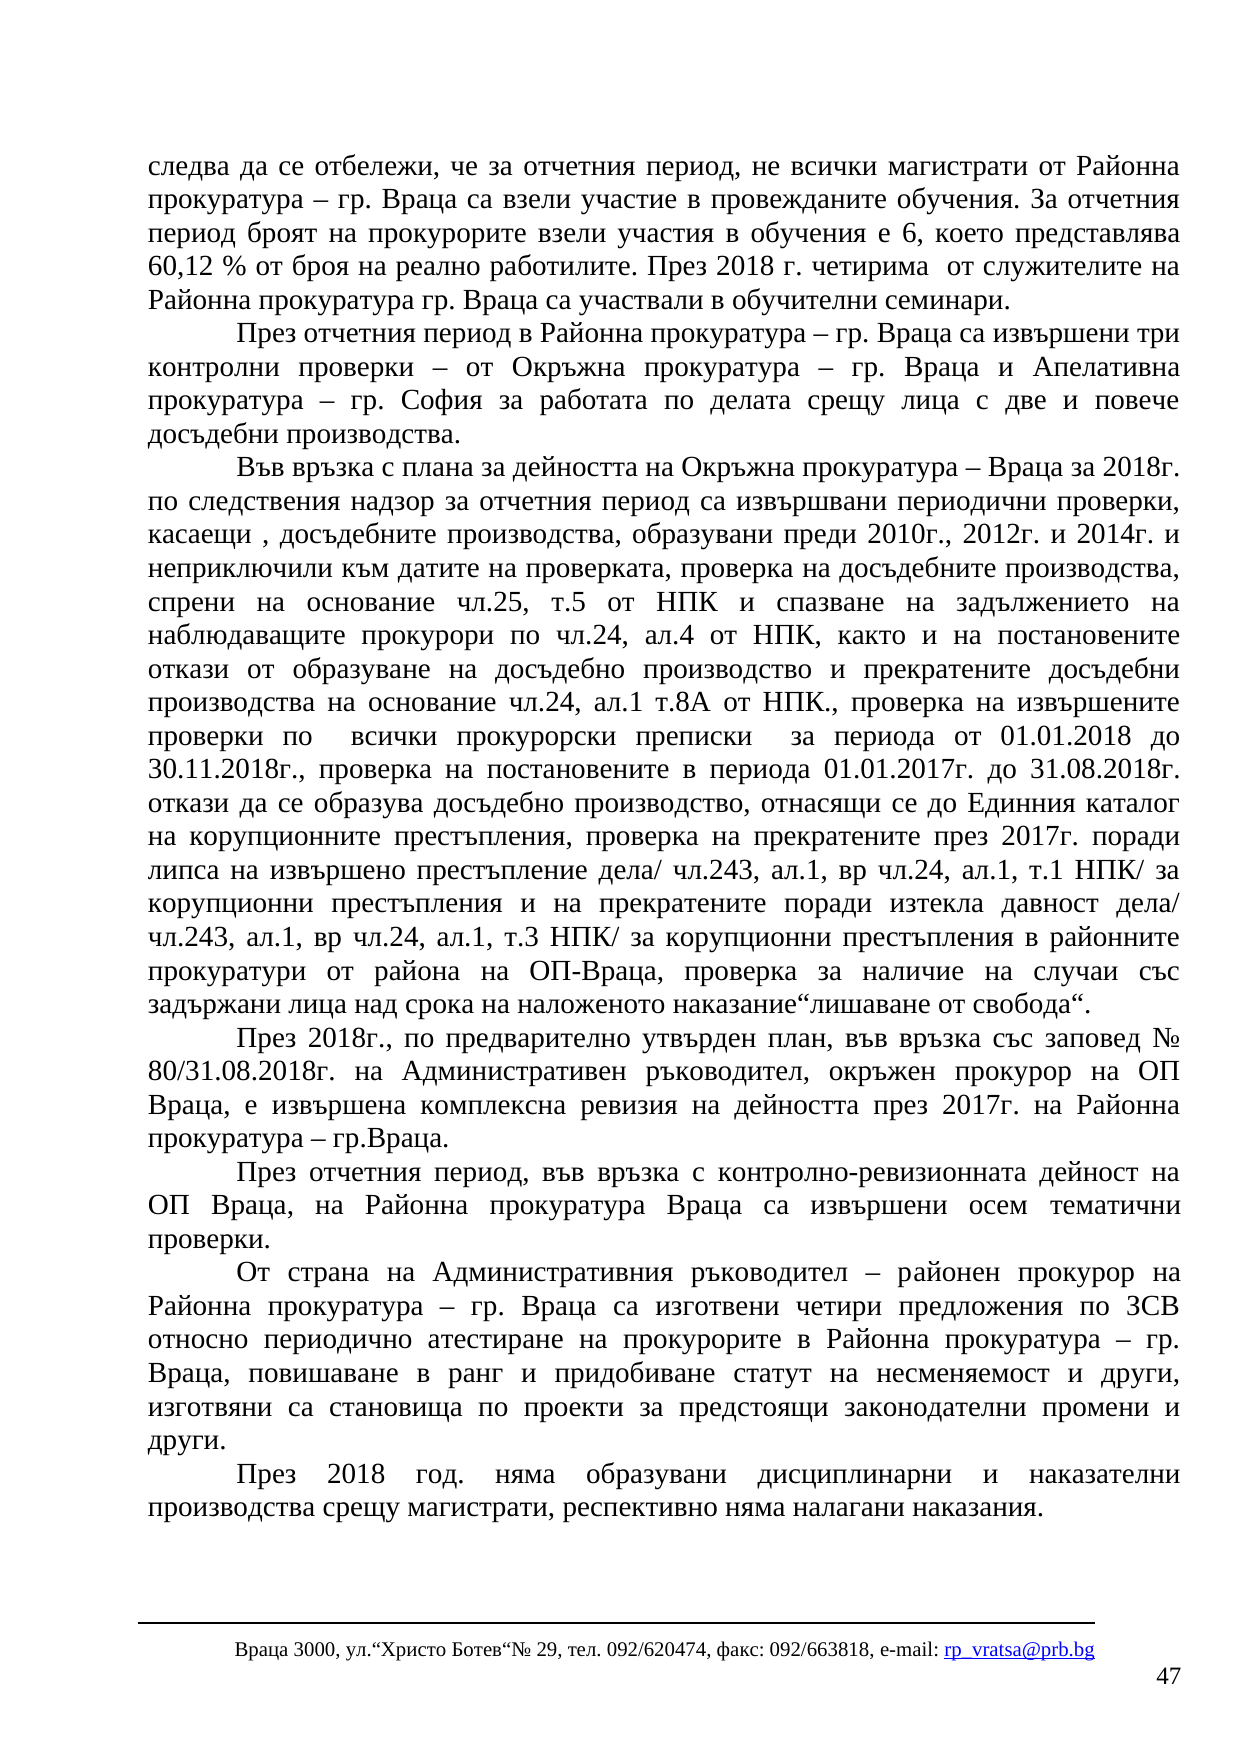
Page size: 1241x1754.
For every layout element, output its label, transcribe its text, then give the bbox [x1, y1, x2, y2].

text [148, 148, 1181, 315]
text През 2018 год. няма образувани дисциплинарни и наказателни производства срещу магистрати, респективно няма налагани наказания. [148, 1456, 1181, 1523]
text От страна на Административния ръководител – районен прокурор на Районна прокуратура – гр. Враца са изготвени четири предложения по ЗСВ относно периодично атестиране на прокурорите в Районна прокуратура – гр. Враца, повишаване в ранг и придобиване статут на несменяемост и други, изготвяни са становища по проекти за предстоящи законодателни промени и други. [148, 1254, 1181, 1456]
text През отчетния период в Районна прокуратура – гр. Враца са извършени три контролни проверки – от Окръжна прокуратура – гр. Враца и Апелативна прокуратура – гр. София за работата по делата срещу лица с две и повече досъдебни производства. [148, 315, 1181, 449]
text Във връзка с плана за дейността на Окръжна прокуратура – Враца за 2018г. по следствения надзор за отчетния период са извършвани периодични проверки, касаещи , досъдебните производства, образувани преди 2010г., 2012г. и 2014г. и неприключили към датите на проверката, проверка на досъдебните производства, спрени на основание чл.25, т.5 от НПК и спазване на задължението на наблюдаващите прокурори по чл.24, ал.4 от НПК, както и на постановените откази от образуване на досъдебно производство и прекратените досъдебни производства на основание чл.24, ал.1 т.8А от НПК., проверка на извършените проверки по всички прокурорски преписки за периода от 01.01.2018 до 30.11.2018г., проверка на постановените в периода 01.01.2017г. до 31.08.2018г. откази да се образува досъдебно производство, отнасящи се до Единния каталог на корупционните престъпления, проверка на прекратените през 2017г. поради липса на извършено престъпление дела/ чл.243, ал.1, вр чл.24, ал.1, т.1 НПК/ за корупционни престъпления и на прекратените поради изтекла давност дела/ чл.243, ал.1, вр чл.24, ал.1, т.3 НПК/ за корупционни престъпления в районните прокуратури от района на ОП-Враца, проверка за наличие на случаи със задържани лица над срока на наложеното наказание“лишаване от свобода“. [148, 449, 1181, 1020]
text През 2018г., по предварително утвърден план, във връзка със заповед № 80/31.08.2018г. на Административен ръководител, окръжен прокурор на ОП Враца, е извършена комплексна ревизия на дейността през 2017г. на Районна прокуратура – гр.Враца. [148, 1020, 1181, 1154]
text През отчетния период, във връзка с контролно-ревизионната дейност на ОП Враца, на Районна прокуратура Враца са извършени осем тематични проверки. [148, 1154, 1181, 1254]
